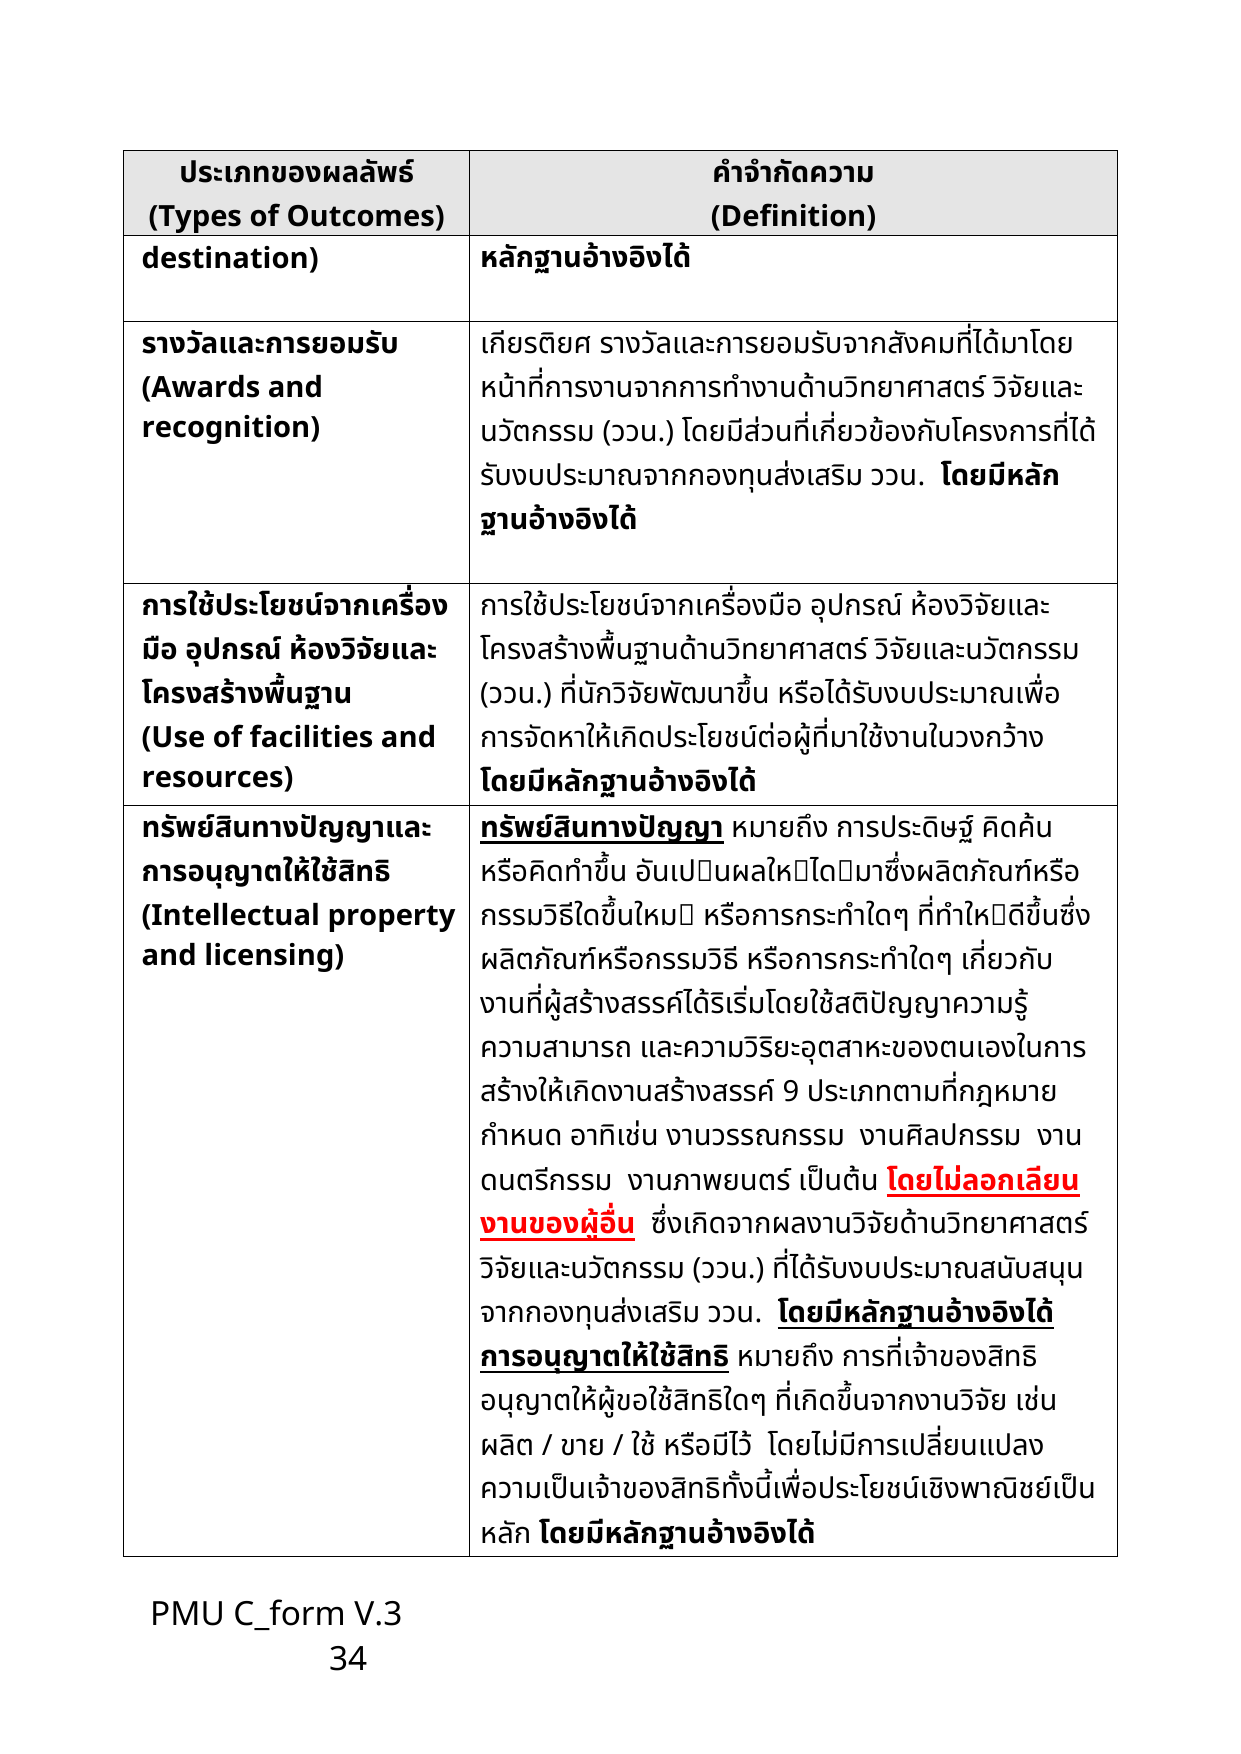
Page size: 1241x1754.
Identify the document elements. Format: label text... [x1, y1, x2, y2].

table_cell การใช้ประโยชน์จากเครื่องมือ อุปกรณ์ ห้องวิจัยและโครงสร้างพื้นฐานด้านวิทยาศาสตร์ วิจัยและนวัตกรรม (ววน.) ที่นักวิจัยพัฒนาขึ้น หรือได้รับงบประมาณเพื่อการจัดหาให้เกิดประโยชน์ต่อผู้ที่มาใช้งานในวงกว้าง โดยมีหลักฐานอ้างอิงได้ [470, 584, 1117, 805]
table_cell รางวัลและการยอมรับ (Awards and recognition) [124, 322, 469, 583]
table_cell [470, 236, 1117, 321]
table_cell การใช้ประโยชน์จากเครื่องมือ อุปกรณ์ ห้องวิจัยและโครงสร้างพื้นฐาน (Use of facilities and resources) [124, 584, 469, 805]
table_cell ทรัพย์สินทางปัญญาและการอนุญาตให้ใช้สิทธิ (Intellectual property and licensing) [124, 806, 469, 1556]
table_header ประเภทของผลลัพธ์ (Types of Outcomes) [124, 151, 469, 235]
table_cell ทรัพย์สินทางปัญญา หมายถึง การประดิษฐ์ คิดค้นหรือคิดทำขึ้น อันเปนผลใหไดมาซึ่งผลิตภัณฑ์หรือกรรมวิธีใดขึ้นใหม หรือการกระทําใดๆ ที่ทําใหดีขึ้นซึ่งผลิตภัณฑ์หรือกรรมวิธี หรือการกระทำใดๆ เกี่ยวกับงานที่ผู้สร้างสรรค์ได้ริเริ่มโดยใช้สติปัญญาความรู้ ความสามารถ และความวิริยะอุตสาหะของตนเองในการสร้างให้เกิดงานสร้างสรรค์ 9 ประเภทตามที่กฎหมายกำหนด อาทิเช่น งานวรรณกรรม งานศิลปกรรม งานดนตรีกรรม งานภาพยนตร์ เป็นต้น โดยไม่ลอกเลียนงานของผู้อื่น ซึ่งเกิดจากผลงานวิจัยด้านวิทยาศาสตร์ วิจัยและนวัตกรรม (ววน.) ที่ได้รับงบประมาณสนับสนุนจากกองทุนส่งเสริม ววน. โดยมีหลักฐานอ้างอิงได้ การอนุญาตให้ใช้สิทธิ หมายถึง การที่เจ้าของสิทธิอนุญาตให้ผู้ขอใช้สิทธิใดๆ ที่เกิดขึ้นจากงานวิจัย เช่น ผลิต / ขาย / ใช้ หรือมีไว้ โดยไม่มีการเปลี่ยนแปลงความเป็นเจ้าของสิทธิทั้งนี้เพื่อประโยชน์เชิงพาณิชย์เป็นหลัก โดยมีหลักฐานอ้างอิงได้ [470, 806, 1117, 1556]
table_header คำจำกัดความ (Definition) [470, 151, 1117, 235]
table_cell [124, 236, 469, 321]
table_cell เกียรติยศ รางวัลและการยอมรับจากสังคมที่ได้มาโดยหน้าที่การงานจากการทำงานด้านวิทยาศาสตร์ วิจัยและนวัตกรรม (ววน.) โดยมีส่วนที่เกี่ยวข้องกับโครงการที่ได้รับงบประมาณจากกองทุนส่งเสริม ววน. โดยมีหลักฐานอ้างอิงได้ [470, 322, 1117, 583]
